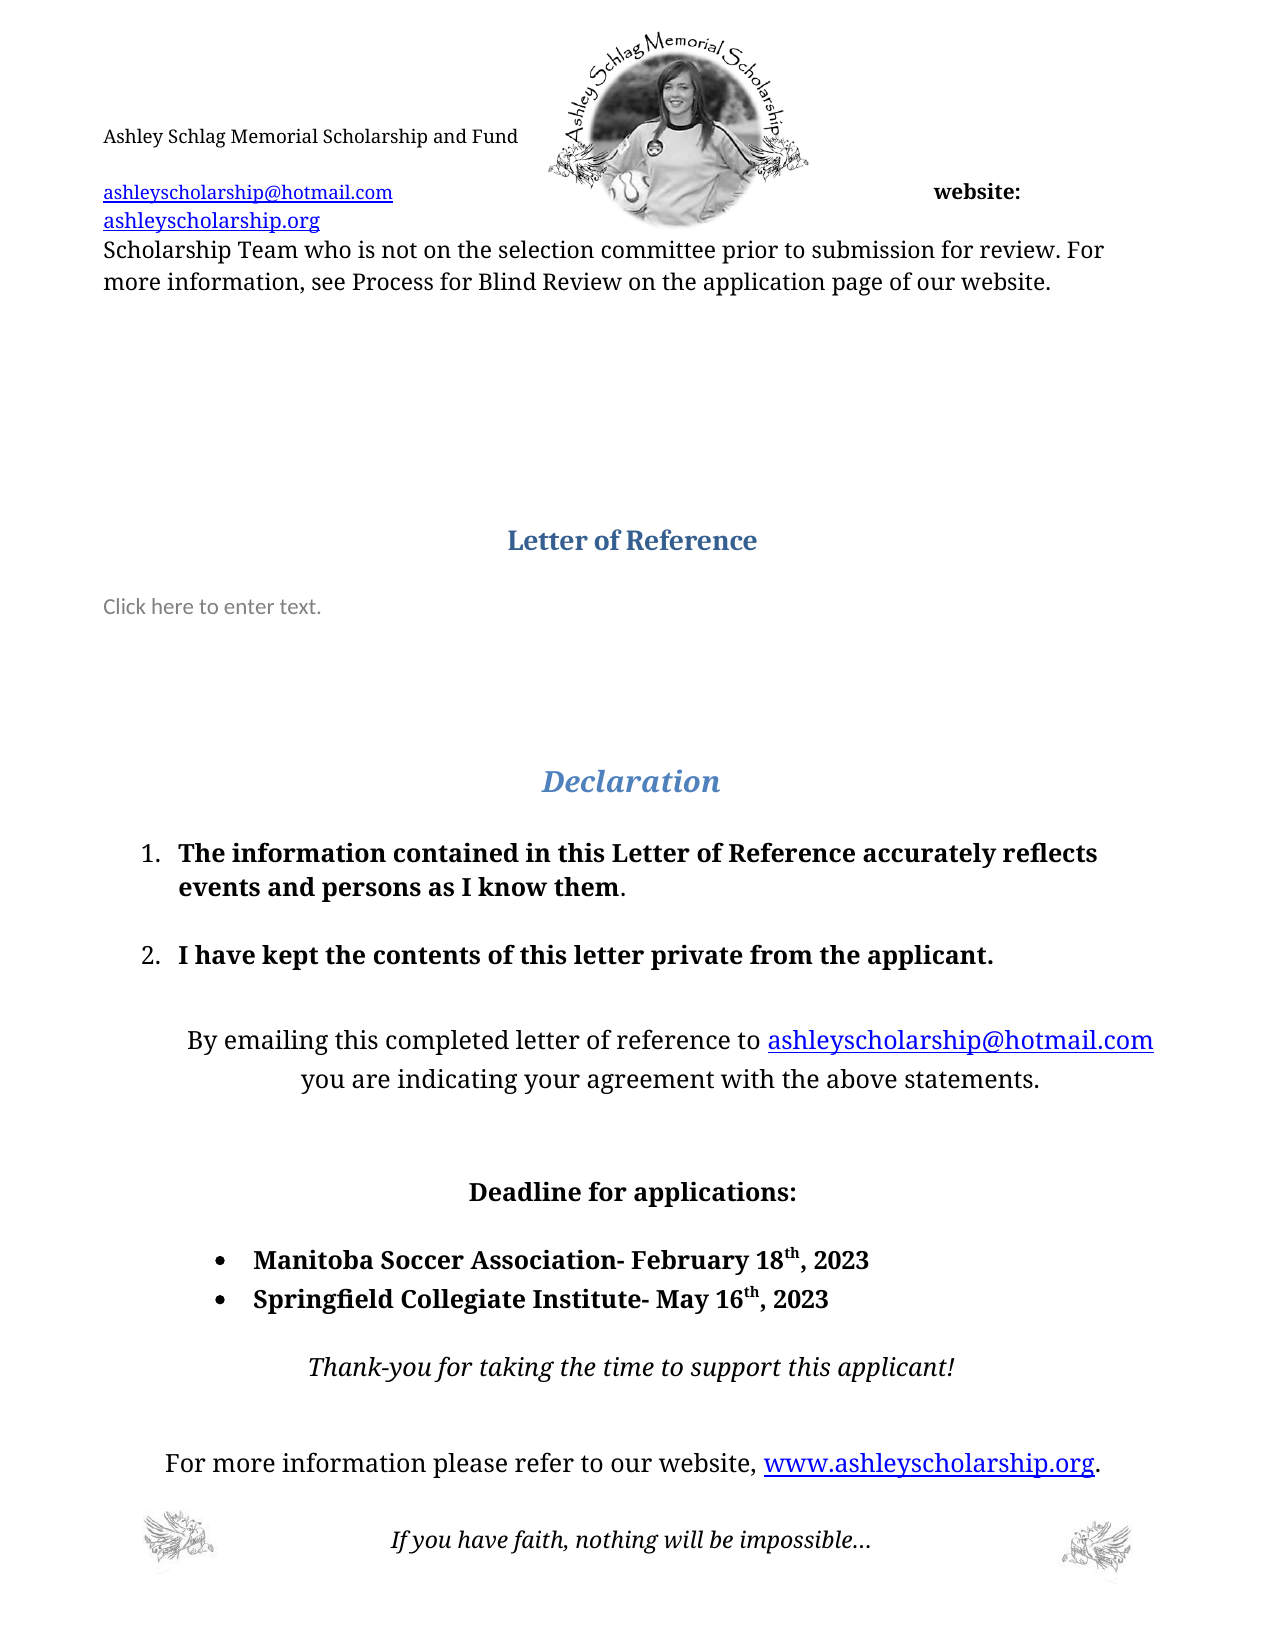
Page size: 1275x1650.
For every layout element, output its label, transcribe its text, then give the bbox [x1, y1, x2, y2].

text Declaration [103, 762, 1162, 801]
picture [1056, 1507, 1139, 1585]
picture [135, 1497, 219, 1575]
list The information contained in this Letter of Reference accurately reflects events and persons as I know them. [141, 836, 1162, 904]
list Manitoba Soccer Association- February 18th, 2023 [216, 1242, 1162, 1277]
text Letter of Reference [103, 524, 1162, 558]
list Springfield Collegiate Institute- May 16th, 2023 [216, 1282, 1162, 1316]
text For more information please refer to our website, www.ashleyscholarship.org. [103, 1446, 1162, 1480]
text Deadline for applications: [103, 1174, 1162, 1208]
text By emailing this completed letter of reference to ashleyscholarship@hotmail.com you are indicating your agreement with the above statements. [178, 1023, 1162, 1096]
text Thank-you for taking the time to support this applicant! [103, 1350, 1162, 1384]
picture [542, 31, 812, 231]
list I have kept the contents of this letter private from the applicant. [141, 938, 1162, 972]
